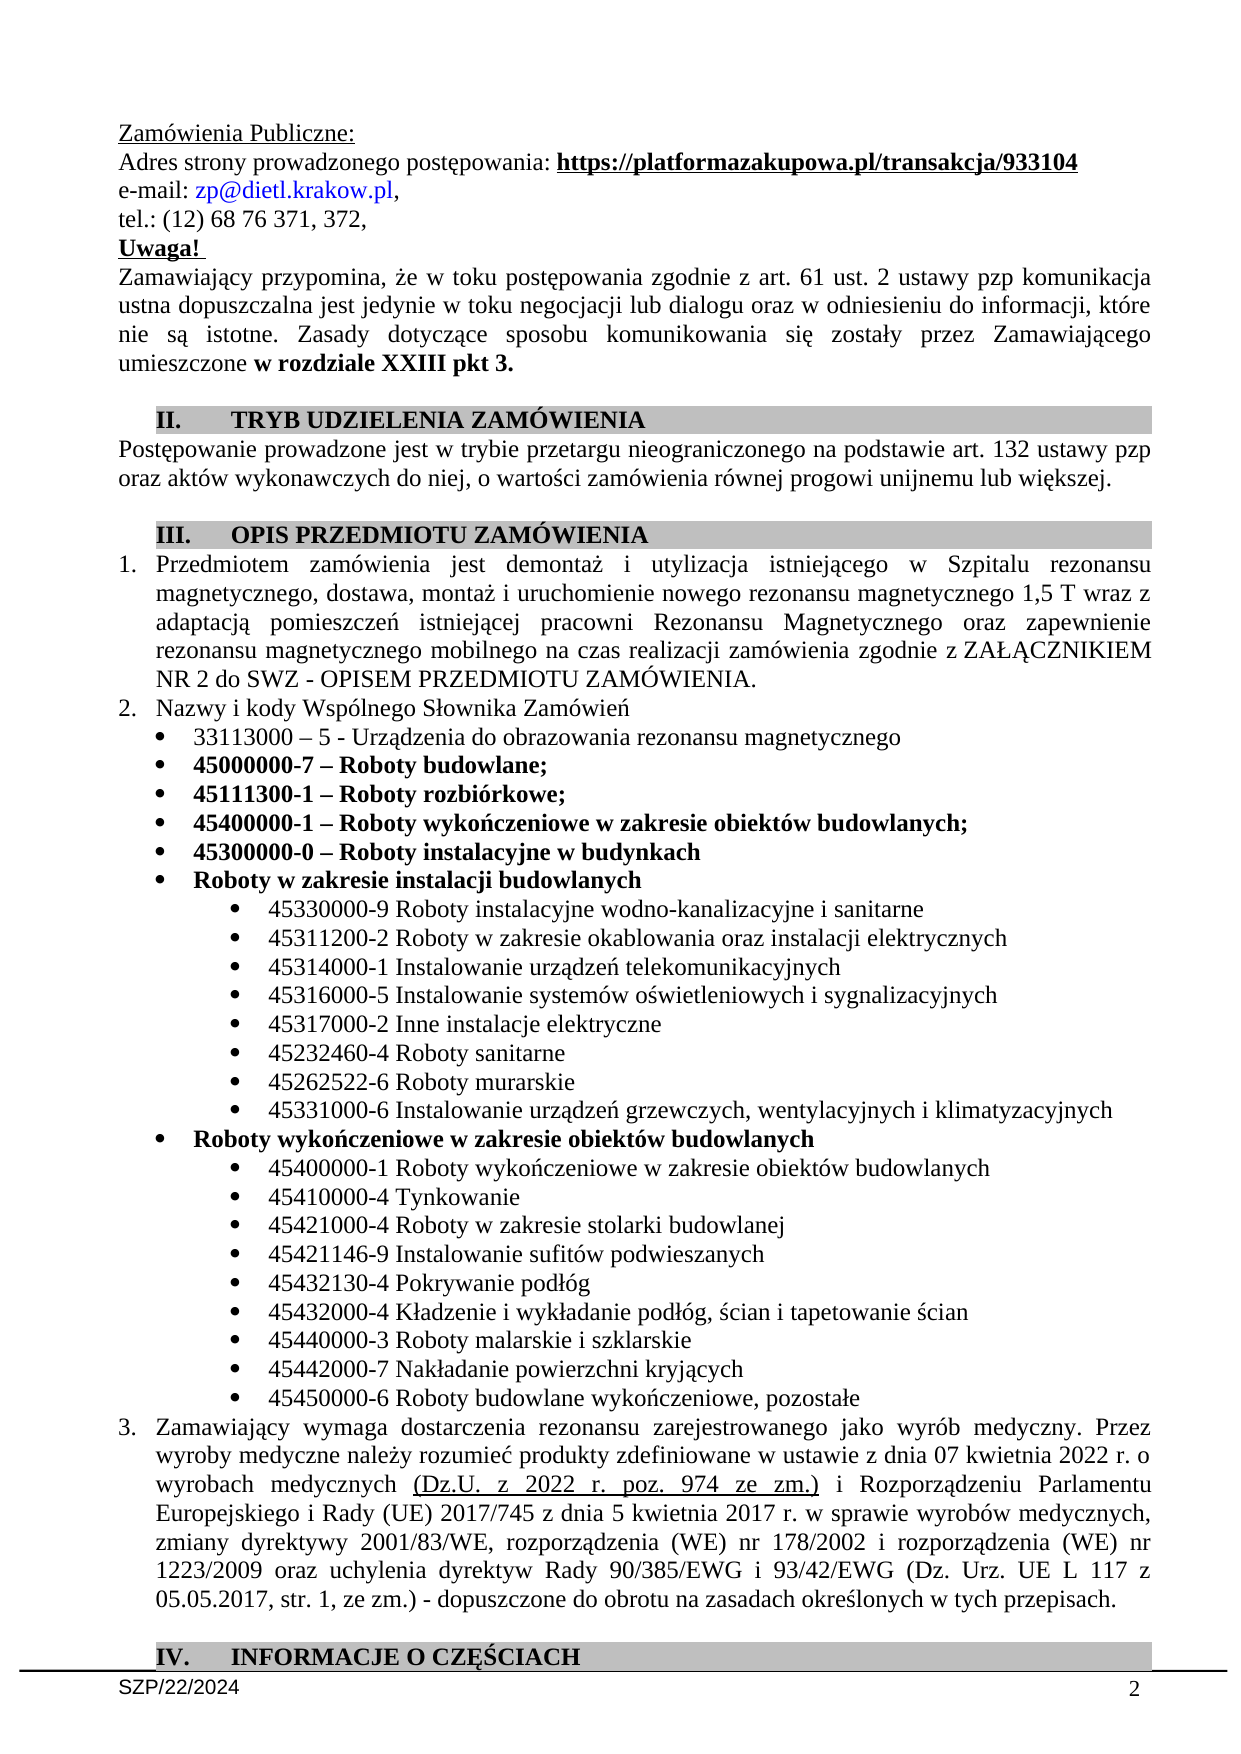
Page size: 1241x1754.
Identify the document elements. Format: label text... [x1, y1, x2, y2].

list 45440000-3 Roboty malarskie i szklarskie [231, 1326, 1152, 1354]
list Zamawiający wymaga dostarczenia rezonansu zarejestrowanego jako wyrób medyczny. Przez wyroby medyczne należy rozumieć produkty zdefiniowane w ustawie z dnia 07 kwietnia 2022 r. o wyrobach medycznych (Dz.U. z 2022 r. poz. 974 ze zm.) i Rozporządzeniu Parlamentu Europejskiego i Rady (UE) 2017/745 z dnia 5 kwietnia 2017 r. w sprawie wyrobów medycznych, zmiany dyrektywy 2001/83/WE, rozporządzenia (WE) nr 178/2002 i rozporządzenia (WE) nr 1223/2009 oraz uchylenia dyrektyw Rady 90/385/EWG i 93/42/EWG (Dz. Urz. UE L 117 z 05.05.2017, str. 1, ze zm.) - dopuszczone do obrotu na zasadach określonych w tych przepisach. [118, 1412, 1152, 1613]
list 45432130-4 Pokrywanie podłóg [231, 1268, 1152, 1297]
text tel.: (12) 68 76 371, 372, [118, 204, 1152, 233]
text Zamawiający przypomina, że w toku postępowania zgodnie z art. 61 ust. 2 ustawy pzp komunikacja ustna dopuszczalna jest jedynie w toku negocjacji lub dialogu oraz w odniesieniu do informacji, które nie są istotne. Zasady dotyczące sposobu komunikowania się zostały przez Zamawiającego umieszczone w rozdziale XXIII pkt 3. [118, 262, 1152, 377]
list TRYB UDZIELENIA ZAMÓWIENIA [156, 406, 1152, 434]
list 45000000-7 – Roboty budowlane; [156, 751, 1152, 779]
text Uwaga! [118, 233, 1152, 262]
list 45410000-4 Tynkowanie [231, 1182, 1152, 1211]
list 45450000-6 Roboty budowlane wykończeniowe, pozostałe [231, 1383, 1152, 1412]
list Roboty w zakresie instalacji budowlanych [156, 866, 1152, 894]
list 45400000-1 Roboty wykończeniowe w zakresie obiektów budowlanych [231, 1153, 1152, 1182]
list 45421000-4 Roboty w zakresie stolarki budowlanej [231, 1211, 1152, 1239]
list 45111300-1 – Roboty rozbiórkowe; [156, 779, 1152, 808]
text e-mail: zp@dietl.krakow.pl, [118, 176, 1152, 204]
list 45316000-5 Instalowanie systemów oświetleniowych i sygnalizacyjnych [231, 981, 1152, 1009]
list 45421146-9 Instalowanie sufitów podwieszanych [231, 1239, 1152, 1268]
list 45330000-9 Roboty instalacyjne wodno-kanalizacyjne i sanitarne [231, 894, 1152, 923]
list Nazwy i kody Wspólnego Słownika Zamówień [118, 693, 1152, 722]
list 45400000-1 – Roboty wykończeniowe w zakresie obiektów budowlanych; [156, 808, 1152, 837]
list INFORMACJE O CZĘŚCIACH [156, 1642, 1152, 1671]
list 45262522-6 Roboty murarskie [231, 1067, 1152, 1096]
list 45442000-7 Nakładanie powierzchni kryjących [231, 1354, 1152, 1383]
text Postępowanie prowadzone jest w trybie przetargu nieograniczonego na podstawie art. 132 ustawy pzp oraz aktów wykonawczych do niej, o wartości zamówienia równej progowi unijnemu lub większej. [118, 434, 1152, 492]
text Adres strony prowadzonego postępowania: https://platformazakupowa.pl/transakcja/933104 [118, 147, 1152, 176]
list Roboty wykończeniowe w zakresie obiektów budowlanych [156, 1124, 1152, 1153]
list 45314000-1 Instalowanie urządzeń telekomunikacyjnych [231, 952, 1152, 981]
list OPIS PRZEDMIOTU ZAMÓWIENIA [156, 521, 1152, 549]
text Zamówienia Publiczne: [118, 118, 1152, 147]
list 45331000-6 Instalowanie urządzeń grzewczych, wentylacyjnych i klimatyzacyjnych [231, 1096, 1152, 1124]
list 45432000-4 Kładzenie i wykładanie podłóg, ścian i tapetowanie ścian [231, 1297, 1152, 1326]
list 45300000-0 – Roboty instalacyjne w budynkach [156, 837, 1152, 866]
list 45311200-2 Roboty w zakresie okablowania oraz instalacji elektrycznych [231, 923, 1152, 952]
list 45232460-4 Roboty sanitarne [231, 1038, 1152, 1067]
list Przedmiotem zamówienia jest demontaż i utylizacja istniejącego w Szpitalu rezonansu magnetycznego, dostawa, montaż i uruchomienie nowego rezonansu magnetycznego 1,5 T wraz z adaptacją pomieszczeń istniejącej pracowni Rezonansu Magnetycznego oraz zapewnienie rezonansu magnetycznego mobilnego na czas realizacji zamówienia zgodnie z ZAŁĄCZNIKIEM NR 2 do SWZ - OPISEM PRZEDMIOTU ZAMÓWIENIA. [118, 549, 1152, 693]
list 45317000-2 Inne instalacje elektryczne [231, 1009, 1152, 1038]
list 33113000 – 5 - Urządzenia do obrazowania rezonansu magnetycznego [156, 722, 1152, 751]
